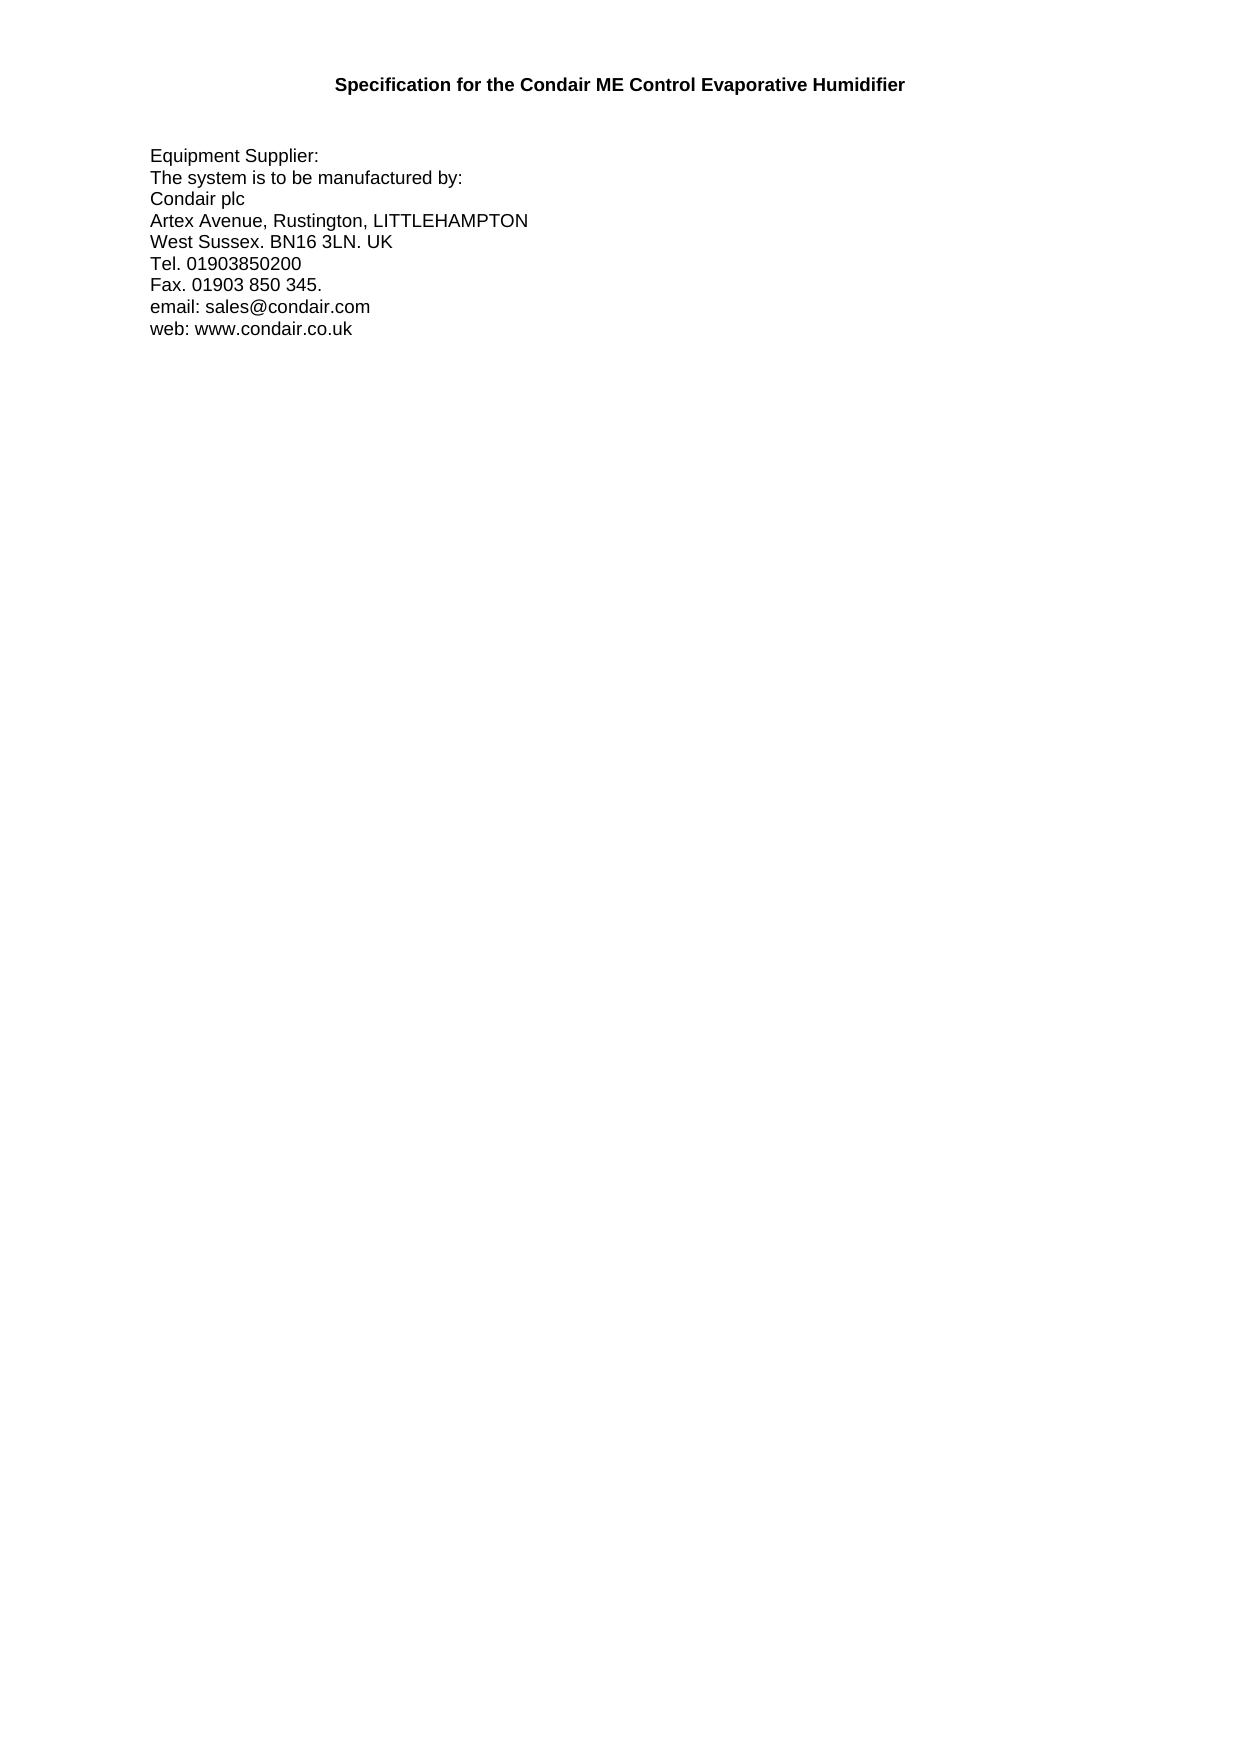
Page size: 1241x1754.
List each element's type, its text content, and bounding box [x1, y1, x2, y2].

text Fax. 01903 850 345. [150, 274, 583, 296]
text The system is to be manufactured by: [150, 166, 583, 188]
text Condair plc [150, 188, 583, 209]
text email: sales@condair.com [150, 296, 583, 317]
text web: www.condair.co.uk [150, 317, 583, 1454]
text West Sussex. BN16 3LN. UK [150, 231, 583, 253]
text Artex Avenue, Rustington, LITTLEHAMPTON [150, 209, 583, 231]
text Tel. 01903850200 [150, 253, 583, 274]
text Equipment Supplier: [150, 145, 583, 166]
